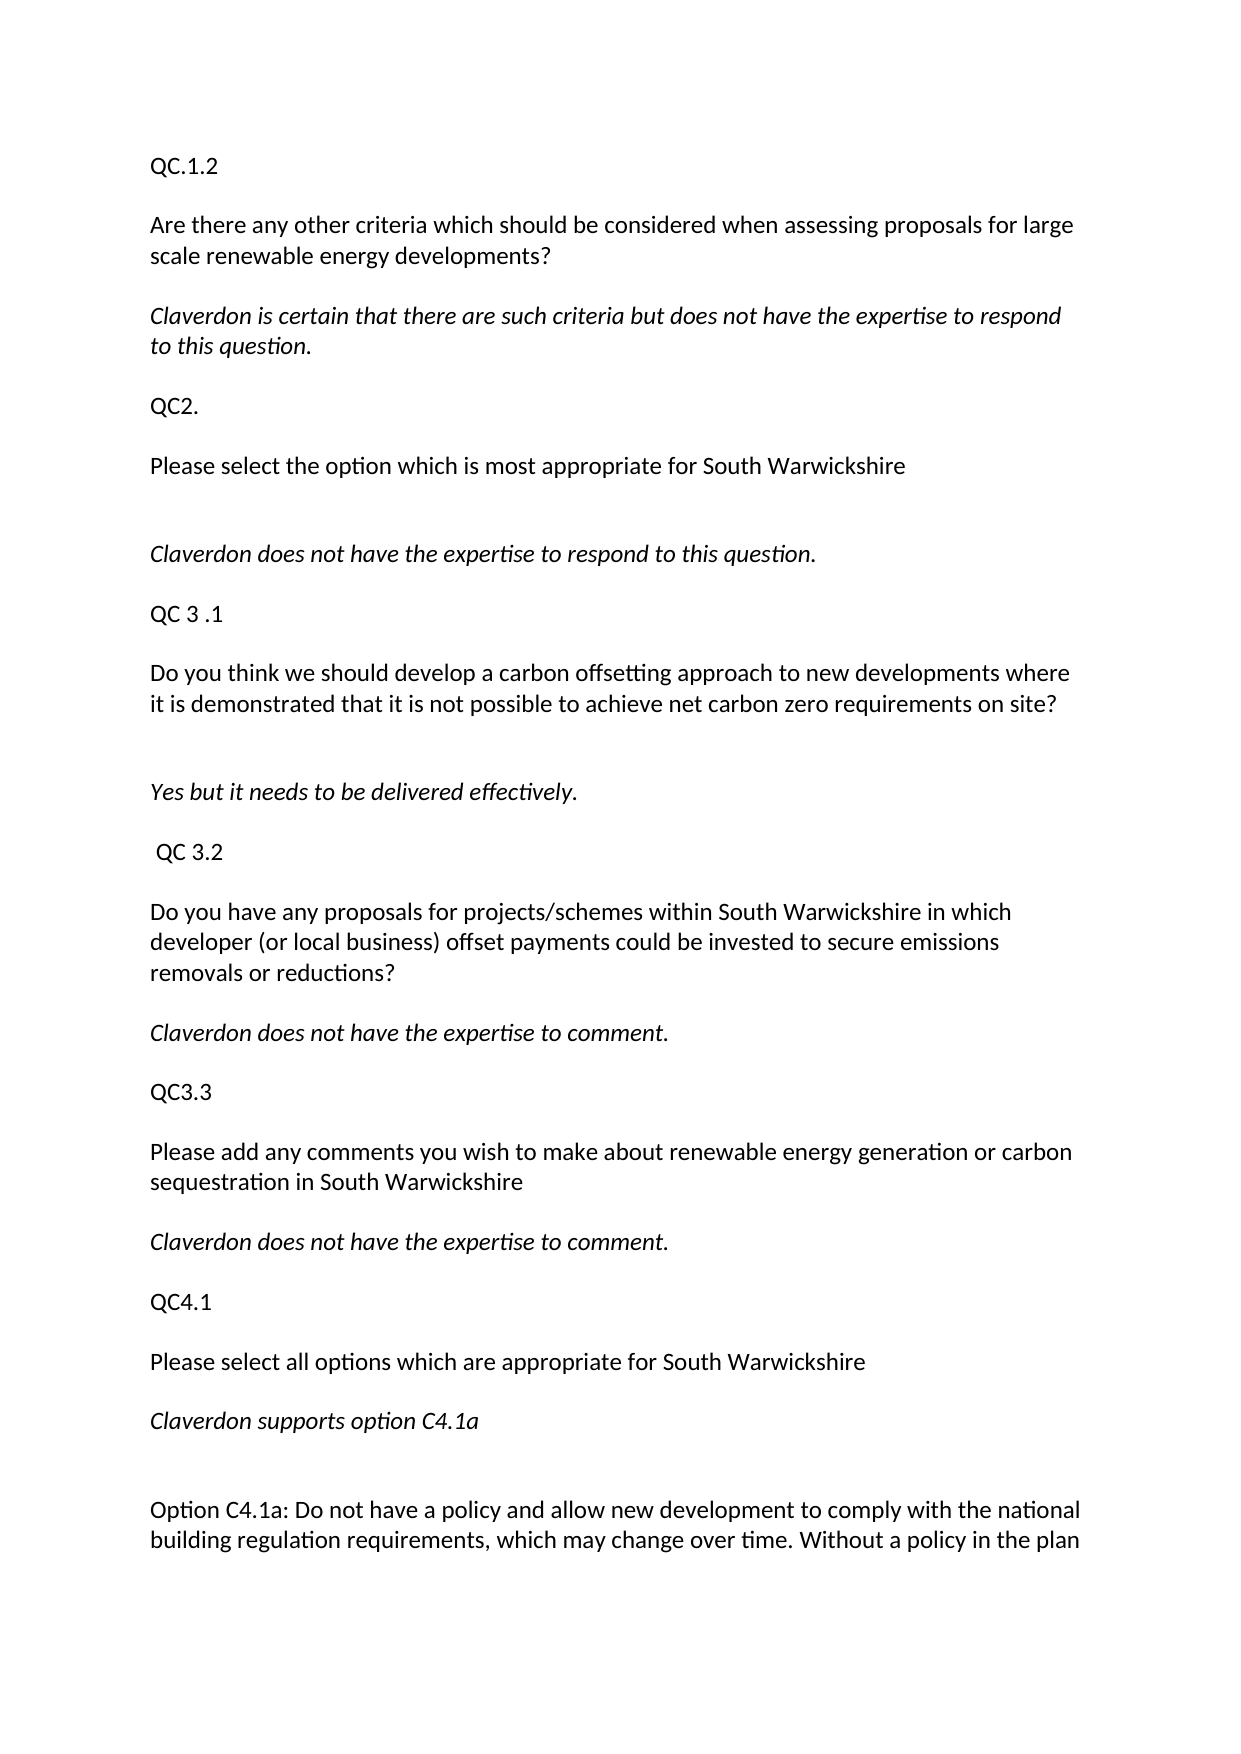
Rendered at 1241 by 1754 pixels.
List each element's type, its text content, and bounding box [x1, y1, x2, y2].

text Are there any other criteria which should be considered when assessing proposals for large scale renewable energy developments? [150, 210, 1090, 271]
text Please select all options which are appropriate for South Warwickshire [150, 1346, 1090, 1376]
text Do you have any proposals for projects/schemes within South Warwickshire in which developer (or local business) offset payments could be invested to secure emissions removals or reductions? [150, 896, 1090, 987]
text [150, 1494, 1090, 1555]
text QC2. [150, 390, 1090, 421]
text Please select the option which is most appropriate for South Warwickshire [150, 450, 1090, 509]
text Claverdon does not have the expertise to comment. [150, 1226, 1090, 1257]
text Claverdon supports option C4.1a [150, 1405, 1090, 1464]
text QC 3.2 [150, 836, 1090, 867]
text Claverdon does not have the expertise to comment. [150, 1017, 1090, 1047]
text Claverdon is certain that there are such criteria but does not have the expertise to respond to this question. [150, 300, 1090, 361]
text Do you think we should develop a carbon offsetting approach to new developments where it is demonstrated that it is not possible to achieve net carbon zero requirements on site? [150, 658, 1090, 747]
text QC3.3 [150, 1076, 1090, 1107]
text Claverdon does not have the expertise to respond to this question. [150, 538, 1090, 569]
text QC 3 .1 [150, 598, 1090, 628]
text Please add any comments you wish to make about renewable energy generation or carbon sequestration in South Warwickshire [150, 1136, 1090, 1197]
text Yes but it needs to be delivered effectively. [150, 777, 1090, 807]
text QC4.1 [150, 1286, 1090, 1316]
text QC.1.2 [150, 150, 1090, 181]
